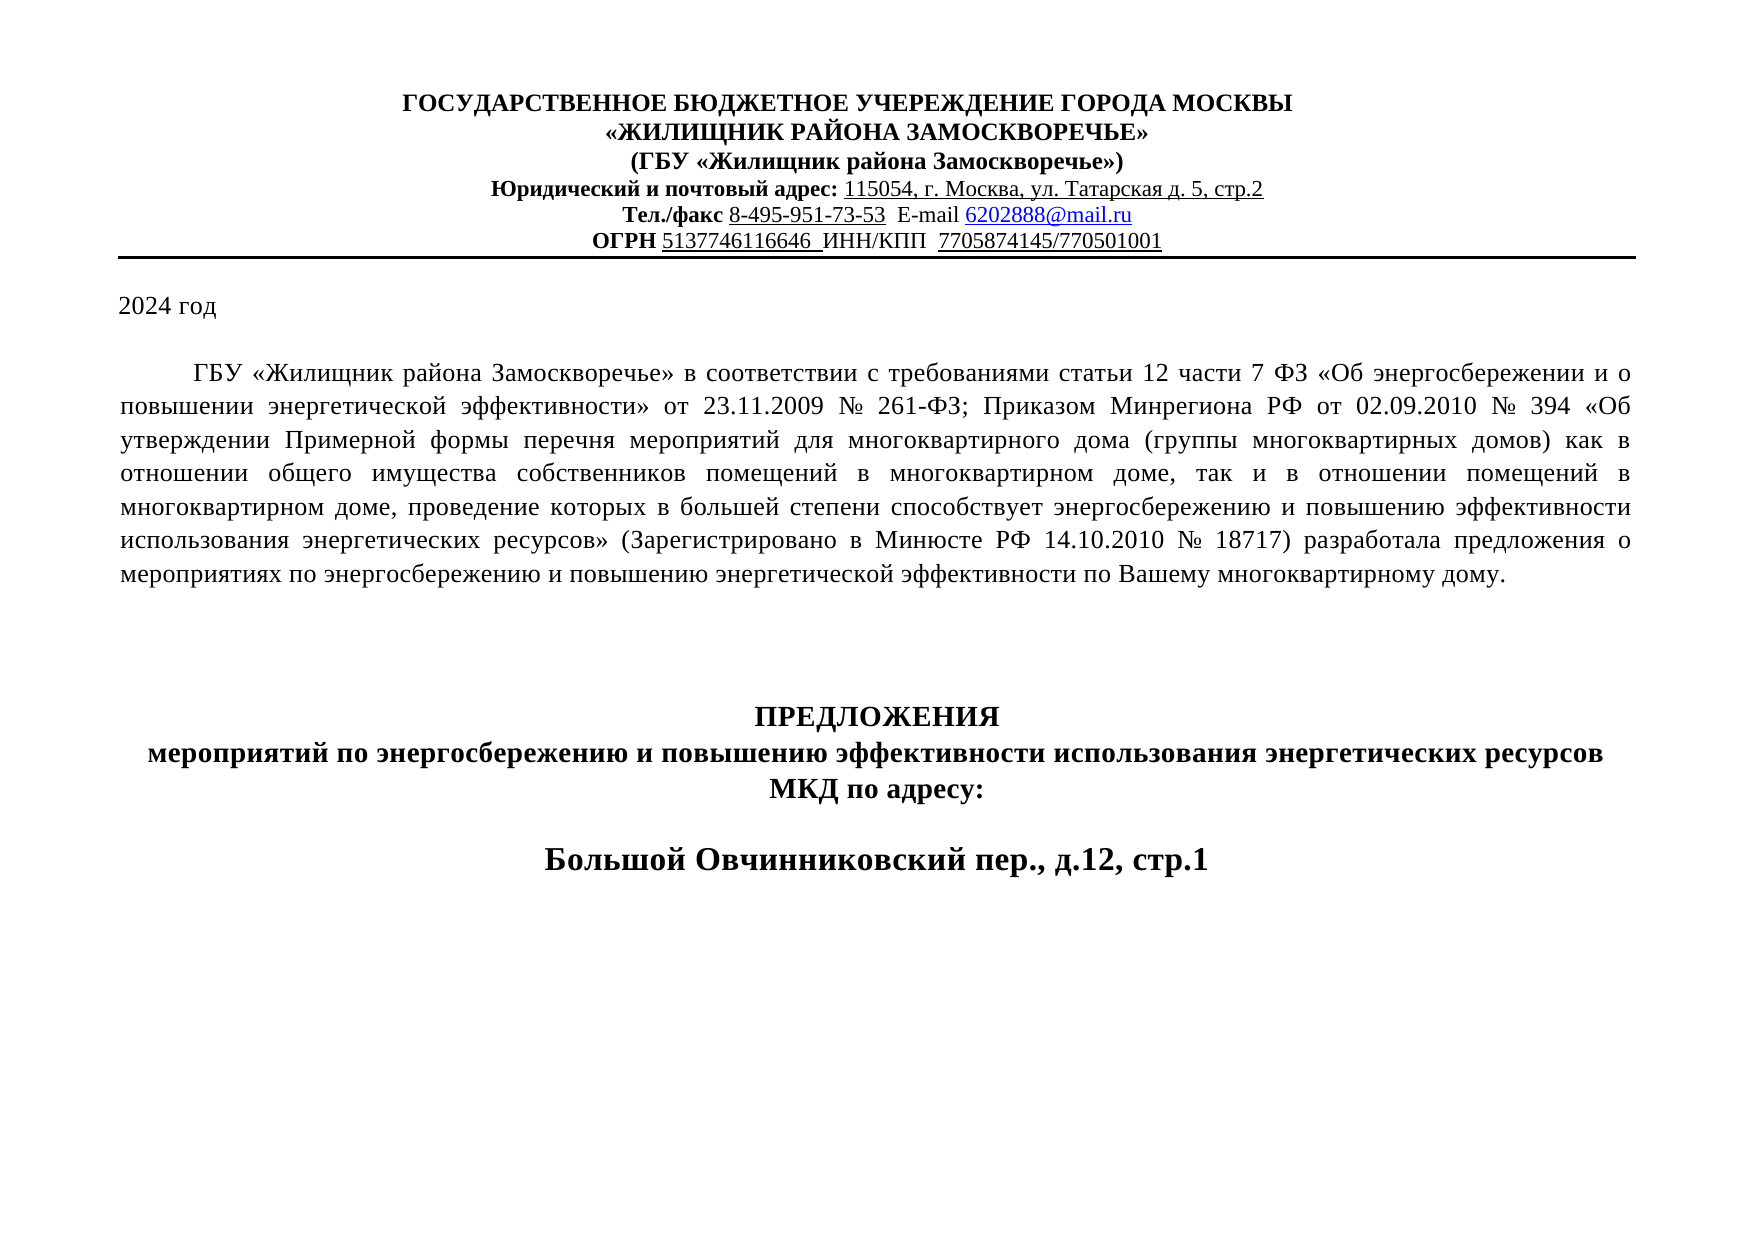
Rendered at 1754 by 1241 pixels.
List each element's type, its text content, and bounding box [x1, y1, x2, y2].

text Тел./факс 8-495-951-73-53 E-mail 6202888@mail.ru [118, 201, 1636, 227]
text Большой Овчинниковский пер., д.12, стр.1 [118, 842, 1636, 878]
text Юридический и почтовый адрес: 115054, г. Москва, ул. Татарская д. 5, стр.2 [118, 175, 1636, 201]
text (ГБУ «Жилищник района Замоскворечье») [118, 146, 1636, 175]
text ОГРН 5137746116646 ИНН/КПП 7705874145/770501001 [118, 227, 1636, 256]
text ГБУ «Жилищник района Замоскворечье» в соответствии с требованиями статьи 12 части 7 ФЗ «Об энергосбережении и о повышении энергетической эффективности» от 23.11.2009 № 261-ФЗ; Приказом Минрегиона РФ от 02.09.2010 № 394 «Об утверждении Примерной формы перечня мероприятий для многоквартирного дома (группы многоквартирных домов) как в отношении общего имущества собственников помещений в многоквартирном доме, так и в отношении помещений в многоквартирном доме, проведение которых в большей степени способствует энергосбережению и повышению эффективности использования энергетических ресурсов» (Зарегистрировано в Минюсте РФ 14.10.2010 № 18717) разработала предложения о мероприятиях по энергосбережению и повышению энергетической эффективности по Вашему многоквартирному дому. [120, 354, 1634, 589]
text «ЖИЛИЩНИК РАЙОНА ЗАМОСКВОРЕЧЬЕ» [118, 117, 1636, 146]
text ПРЕДЛОЖЕНИЯ [118, 697, 1636, 733]
text ГОСУДАРСТВЕННОЕ БЮДЖЕТНОЕ УЧЕРЕЖДЕНИЕ ГОРОДА МОСКВЫ [59, 88, 1636, 117]
text 2024 год [118, 287, 1634, 321]
text мероприятий по энергосбережению и повышению эффективности использования энергетических ресурсов МКД по адресу: [118, 733, 1636, 806]
